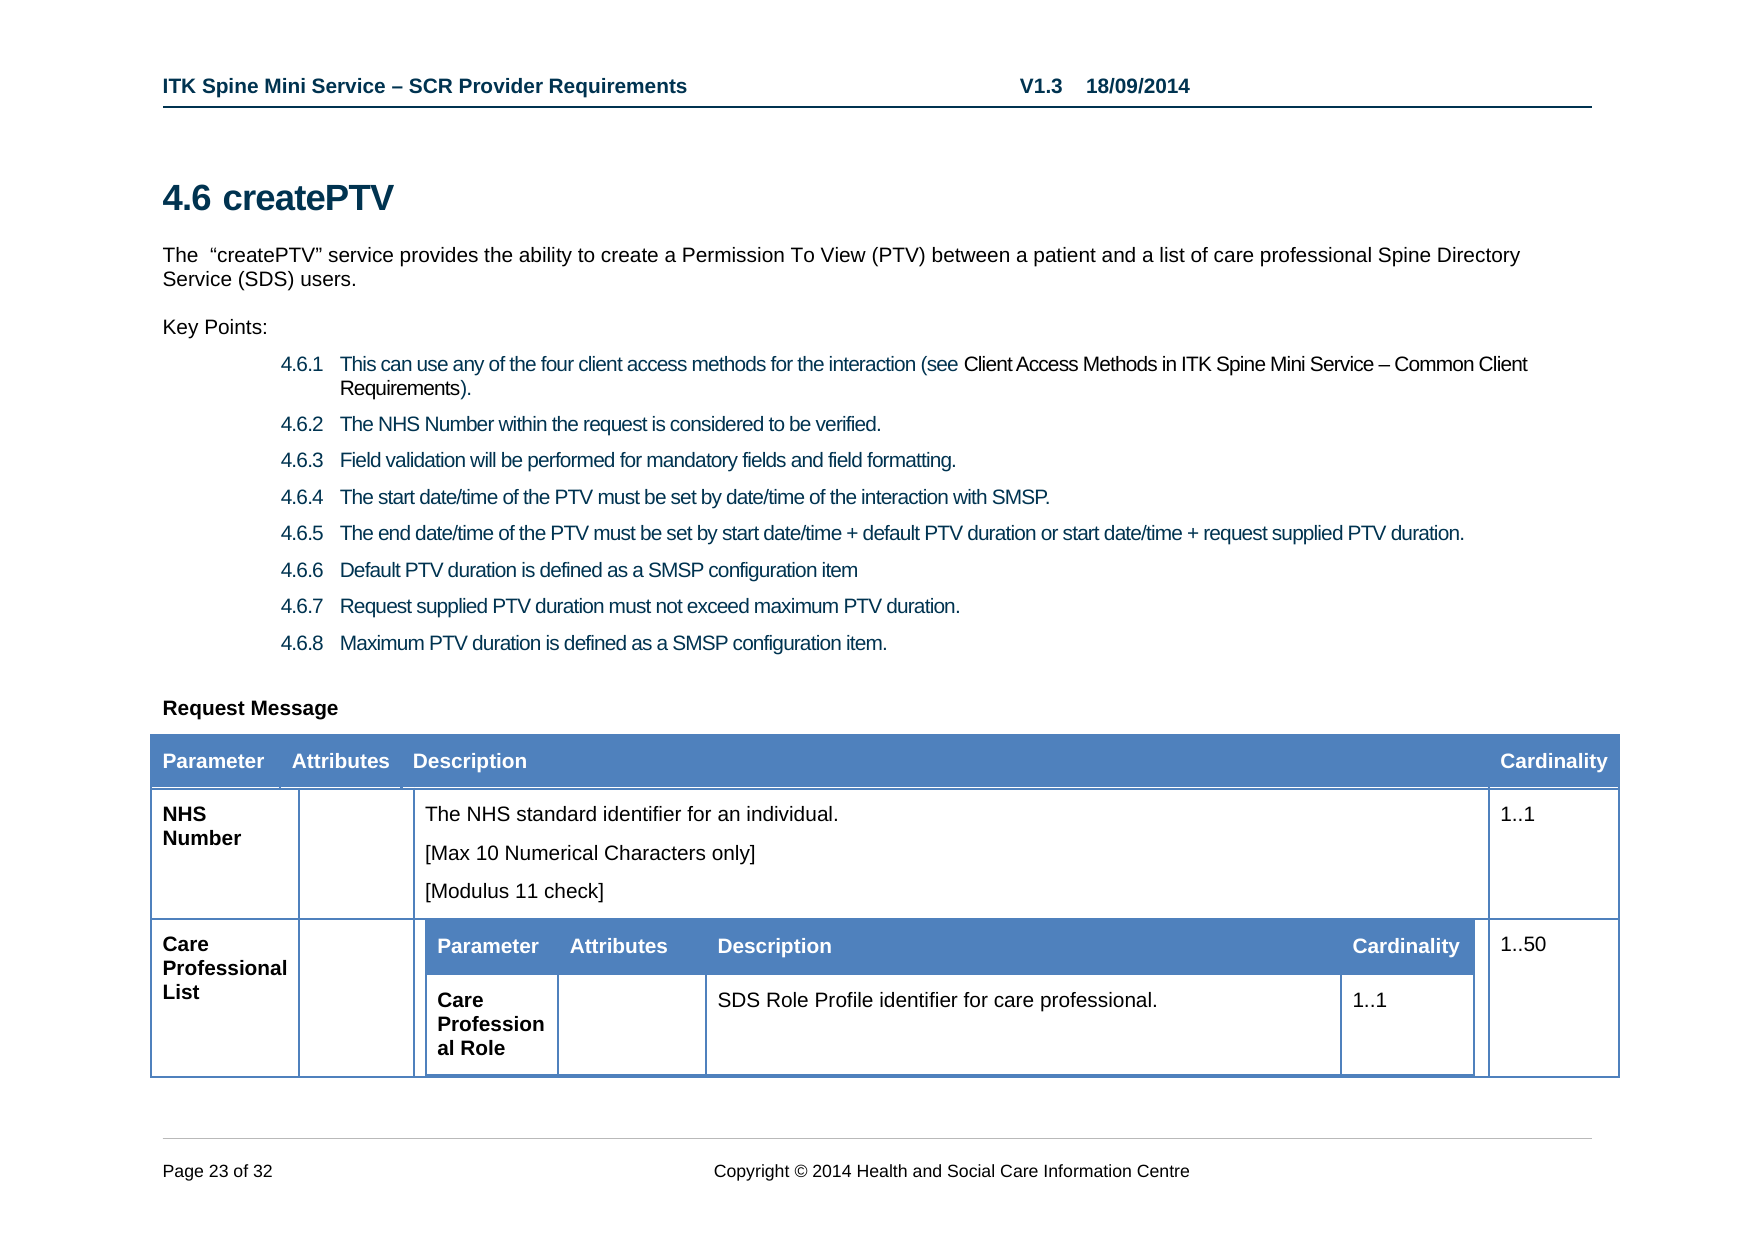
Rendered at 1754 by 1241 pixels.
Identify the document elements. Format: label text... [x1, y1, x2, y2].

table_cell [300, 790, 413, 918]
subtitle Default PTV duration is defined as a SMSP configuration item [281, 558, 1592, 582]
subtitle This can use any of the four client access methods for the interaction (see Client Access Methods in ITK Spine Mini Service – Common Client Requirements). [281, 351, 1592, 399]
subtitle Field validation will be performed for mandatory fields and field formatting. [281, 448, 1592, 472]
subtitle Request supplied PTV duration must not exceed maximum PTV duration. [281, 594, 1592, 618]
table_cell 1..50 [1490, 920, 1618, 1076]
table_header Attributes [281, 736, 400, 787]
table_cell NHS Number [152, 790, 298, 918]
table_cell [559, 975, 705, 1074]
table_cell [415, 920, 425, 1076]
table_header Cardinality [1490, 736, 1618, 787]
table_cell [152, 920, 298, 1076]
text The “createPTV” service provides the ability to create a Permission To View (PTV) between a patient and a list of care professional Spine Directory Service (SDS) users. [162, 243, 1592, 291]
table_cell [300, 920, 413, 1076]
subtitle Maximum PTV duration is defined as a SMSP configuration item. [281, 631, 1592, 654]
subtitle The NHS Number within the request is considered to be verified. [281, 412, 1592, 436]
table_cell The NHS standard identifier for an individual. [Max 10 Numerical Characters only] [Modulus 11 check] [415, 790, 1488, 918]
subtitle The start date/time of the PTV must be set by date/time of the interaction with SMSP. [281, 485, 1592, 509]
table_cell [707, 975, 1340, 1074]
table_cell [427, 975, 557, 1074]
table_header Description [403, 736, 1488, 787]
text Key Points: [162, 315, 1592, 339]
text Request Message [162, 696, 1592, 720]
table_cell 1..1 [1490, 790, 1618, 918]
table_header Parameter [152, 736, 279, 787]
table_cell [1342, 975, 1473, 1074]
table_cell [1475, 920, 1488, 1076]
subtitle createPTV [162, 176, 1592, 218]
subtitle The end date/time of the PTV must be set by start date/time + default PTV duration or start date/time + request supplied PTV duration. [281, 521, 1592, 545]
